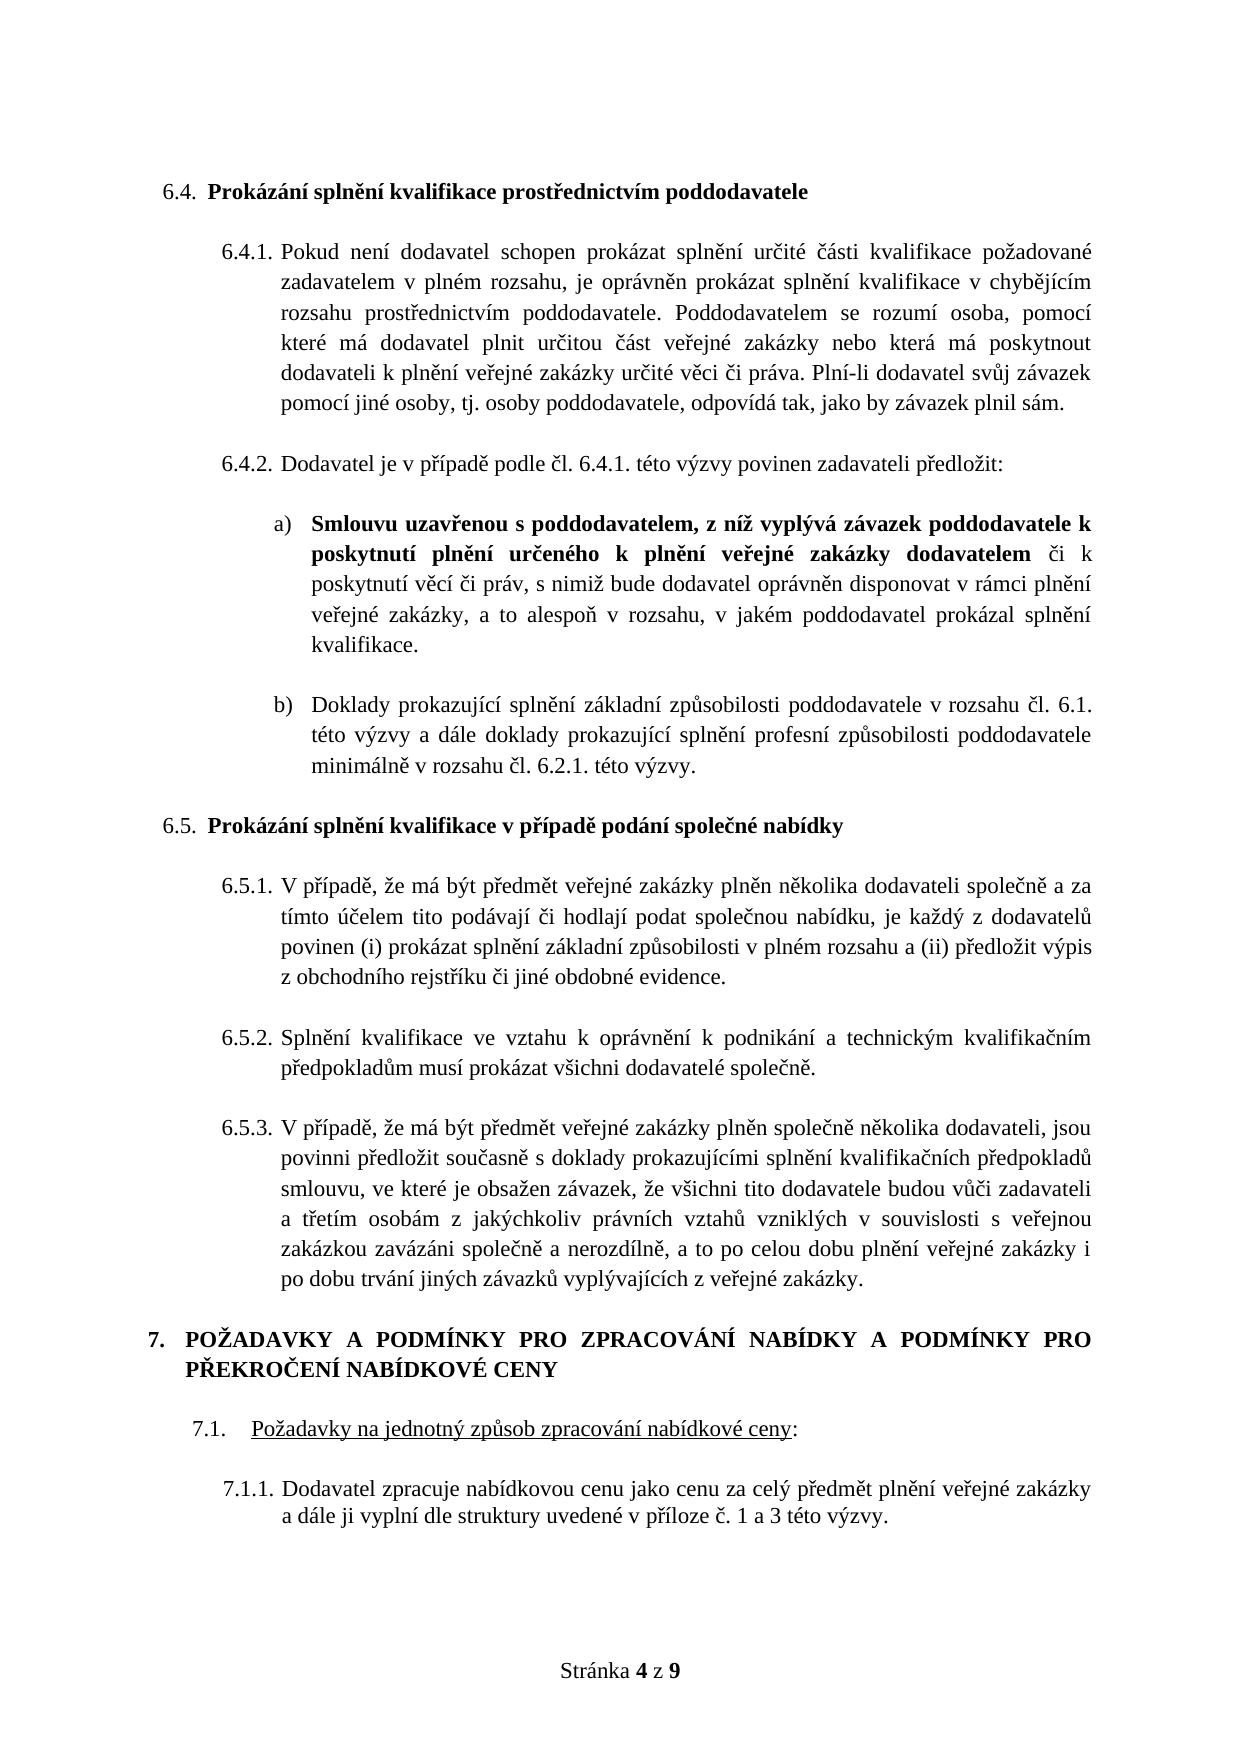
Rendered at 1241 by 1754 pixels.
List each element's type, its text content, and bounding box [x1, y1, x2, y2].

list V případě, že má být předmět veřejné zakázky plněn společně několika dodavateli, jsou povinni předložit současně s doklady prokazujícími splnění kvalifikačních předpokladů smlouvu, ve které je obsažen závazek, že všichni tito dodavatele budou vůči zadavateli a třetím osobám z jakýchkoliv právních vztahů vzniklých v souvislosti s veřejnou zakázkou zavázáni společně a nerozdílně, a to po celou dobu plnění veřejné zakázky i po dobu trvání jiných závazků vyplývajících z veřejné zakázky. [221, 1114, 1093, 1292]
list Prokázání splnění kvalifikace v případě podání společné nabídky [162, 812, 1093, 838]
list V případě, že má být předmět veřejné zakázky plněn několika dodavateli společně a za tímto účelem tito podávají či hodlají podat společnou nabídku, je každý z dodavatelů povinen (i) prokázat splnění základní způsobilosti v plném rozsahu a (ii) předložit výpis z obchodního rejstříku či jiné obdobné evidence. [221, 873, 1093, 989]
list Doklady prokazující splnění základní způsobilosti poddodavatele v rozsahu čl. 6.1. této výzvy a dále doklady prokazující splnění profesní způsobilosti poddodavatele minimálně v rozsahu čl. 6.2.1. této výzvy. [274, 691, 1093, 778]
list Smlouvu uzavřenou s poddodavatelem, z níž vyplývá závazek poddodavatele k poskytnutí plnění určeného k plnění veřejné zakázky dodavatelem či k poskytnutí věcí či práv, s nimiž bude dodavatel oprávněn disponovat v rámci plnění veřejné zakázky, a to alespoň v rozsahu, v jakém poddodavatel prokázal splnění kvalifikace. [274, 510, 1093, 657]
list Dodavatel zpracuje nabídkovou cenu jako cenu za celý předmět plnění veřejné zakázky a dále ji vyplní dle struktury uvedené v příloze č. 1 a 3 této výzvy. [223, 1475, 1093, 1528]
list Splnění kvalifikace ve vztahu k oprávnění k podnikání a technickým kvalifikačním předpokladům musí prokázat všichni dodavatelé společně. [221, 1024, 1093, 1080]
list Prokázání splnění kvalifikace prostřednictvím poddodavatele [162, 178, 1093, 204]
list Dodavatel je v případě podle čl. 6.4.1. této výzvy povinen zadavateli předložit: [221, 450, 1093, 476]
list Pokud není dodavatel schopen prokázat splnění určité části kvalifikace požadované zadavatelem v plném rozsahu, je oprávněn prokázat splnění kvalifikace v chybějícím rozsahu prostřednictvím poddodavatele. Poddodavatelem se rozumí osoba, pomocí které má dodavatel plnit určitou část veřejné zakázky nebo která má poskytnout dodavateli k plnění veřejné zakázky určité věci či práva. Plní-li dodavatel svůj závazek pomocí jiné osoby, tj. osoby poddodavatele, odpovídá tak, jako by závazek plnil sám. [221, 238, 1093, 416]
list Požadavky na jednotný způsob zpracování nabídkové ceny: [192, 1415, 1093, 1441]
subtitle POŽADAVKY A PODMÍNKY PRO ZPRACOVÁNÍ NABÍDKY A PODMÍNKY PRO PŘEKROČENÍ NABÍDKOVÉ CENY [148, 1326, 1093, 1382]
